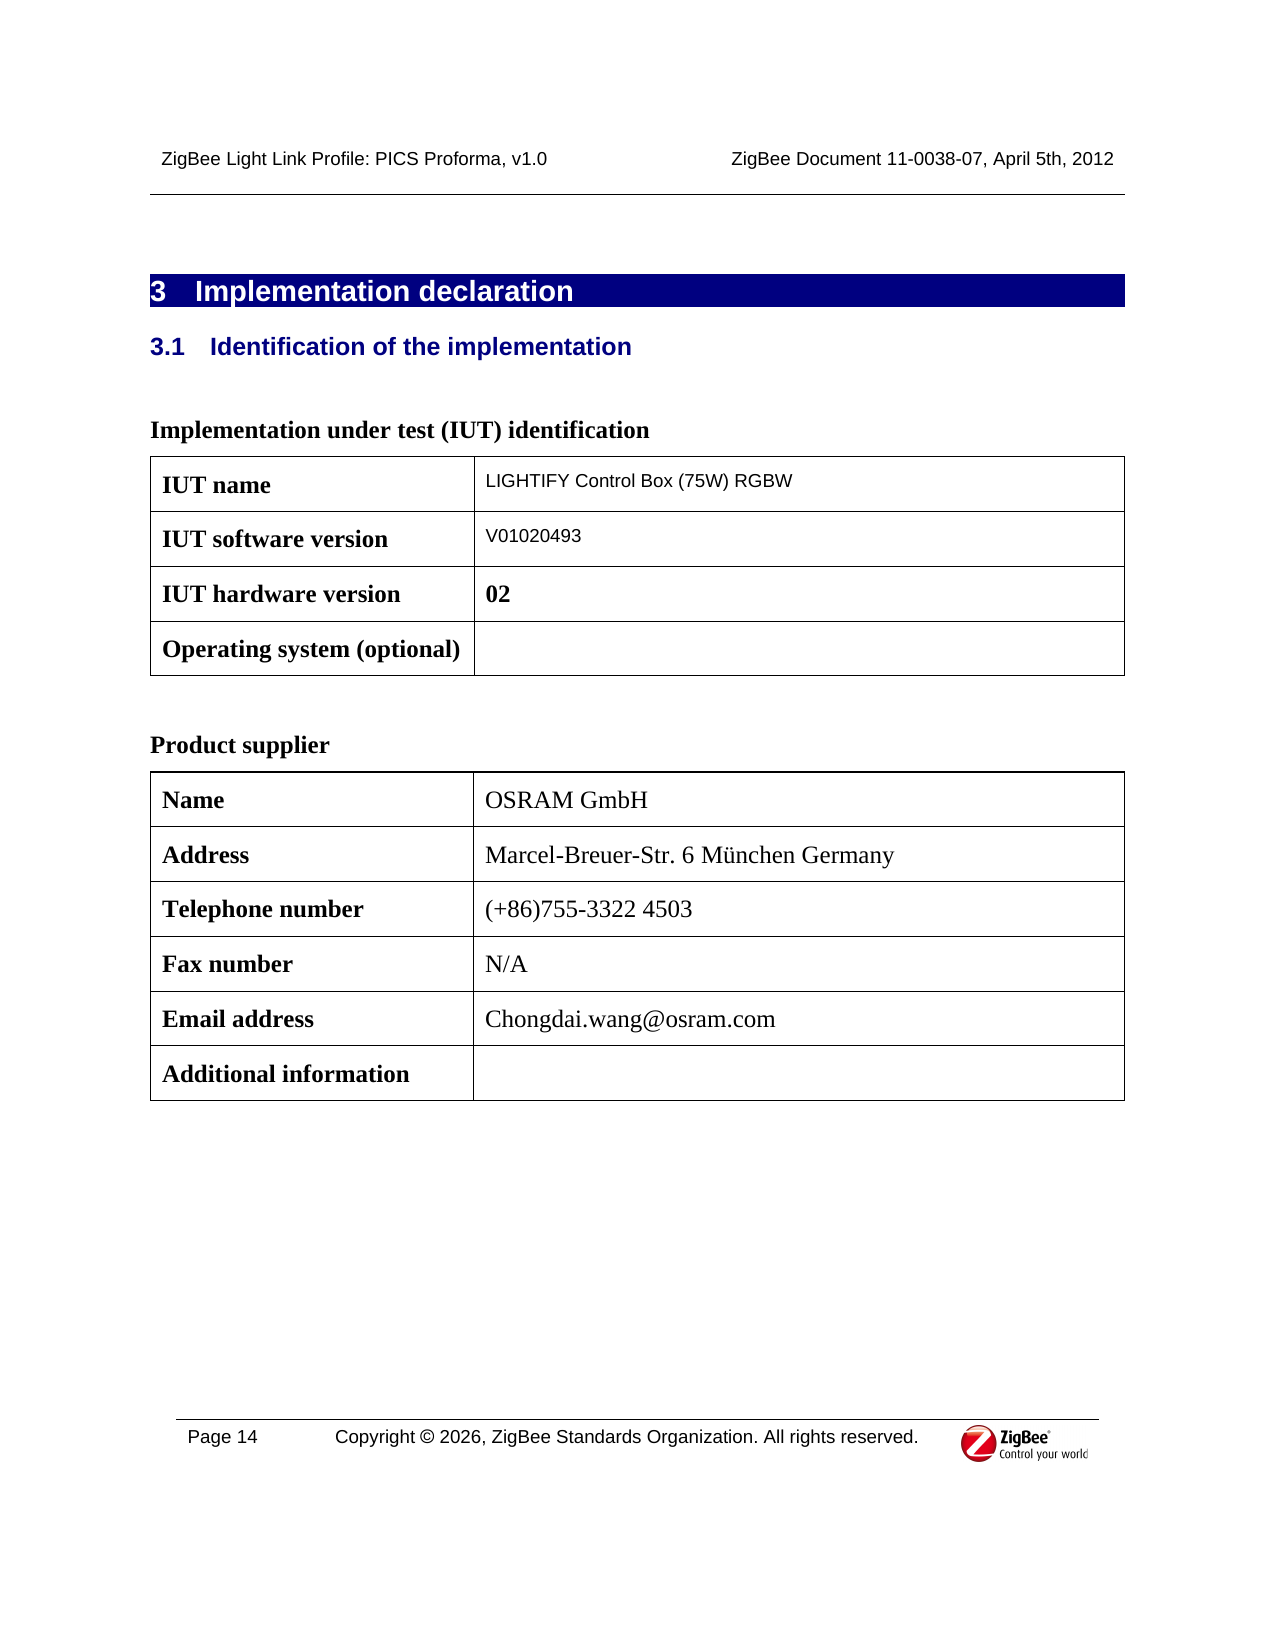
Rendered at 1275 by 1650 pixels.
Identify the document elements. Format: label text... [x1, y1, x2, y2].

table_cell [475, 622, 1124, 675]
table_header Name [151, 773, 473, 826]
table_cell Telephone number [151, 882, 473, 936]
table_cell Additional information [151, 1046, 473, 1100]
table_header IUT name [151, 457, 474, 511]
picture [961, 1425, 1088, 1462]
table_cell [474, 1046, 1124, 1100]
table_cell Address [151, 827, 473, 881]
table_cell Chongdai.wang@osram.com [474, 992, 1124, 1045]
text Product supplier [150, 730, 1125, 759]
table_header OSRAM GmbH [474, 773, 1124, 826]
table_cell 02 [475, 567, 1124, 621]
table_cell Operating system (optional) [151, 622, 474, 675]
table_cell V01020493 [475, 512, 1124, 566]
table_cell Fax number [151, 937, 473, 991]
subtitle Identification of the implementation [150, 332, 1125, 361]
table_cell IUT software version [151, 512, 474, 566]
table_cell N/A [474, 937, 1124, 991]
table_cell (+86)755-3322 4503 [474, 882, 1124, 936]
table_cell IUT hardware version [151, 567, 474, 621]
subtitle Implementation declaration [150, 274, 1125, 307]
table_cell Email address [151, 992, 473, 1045]
table_cell Marcel-Breuer-Str. 6 München Germany [474, 827, 1124, 881]
text Implementation under test (IUT) identification [150, 415, 1125, 444]
table_header LIGHTIFY Control Box (75W) RGBW [475, 457, 1124, 511]
